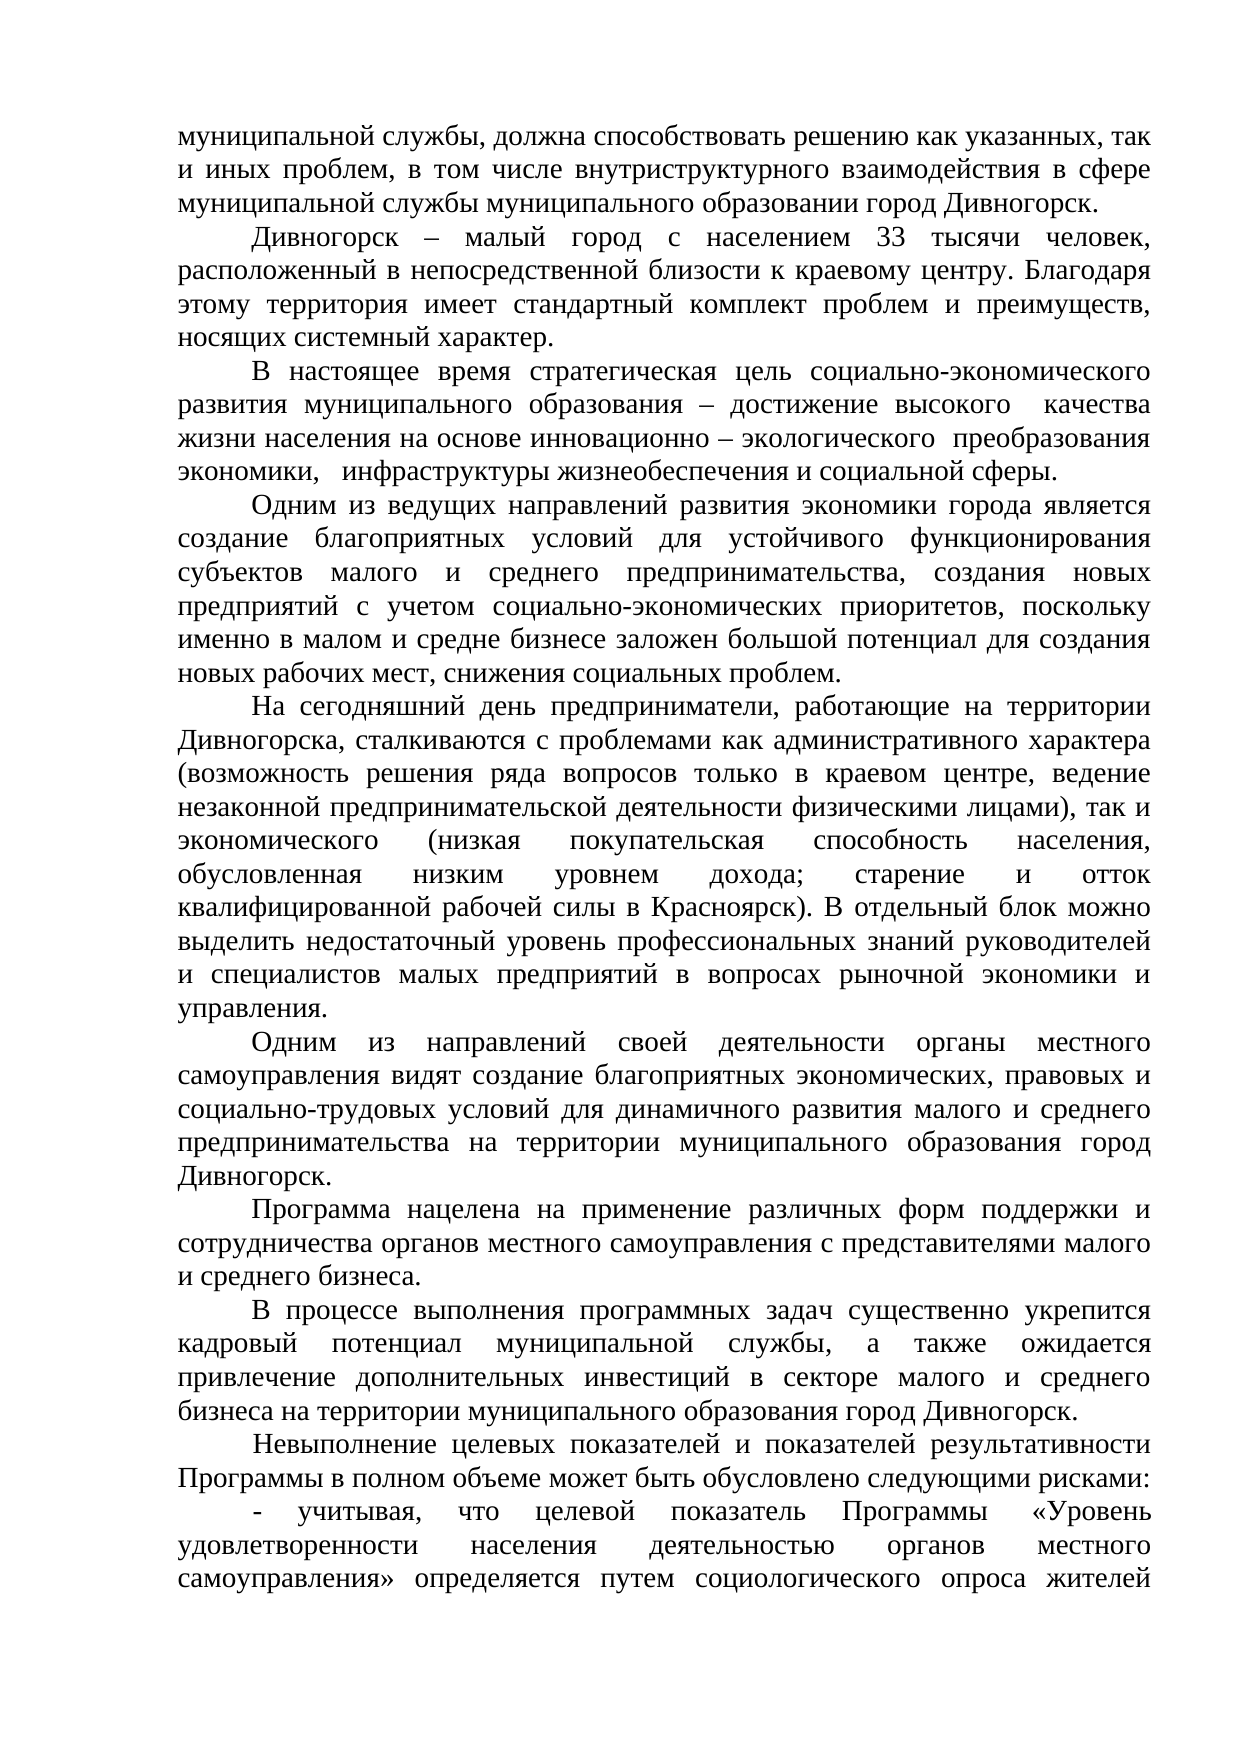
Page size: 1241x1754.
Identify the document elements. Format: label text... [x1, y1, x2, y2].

text Одним из ведущих направлений развития экономики города является создание благоприятных условий для устойчивого функционирования субъектов малого и среднего предпринимательства, создания новых предприятий с учетом социально-экономических приоритетов, поскольку именно в малом и средне бизнесе заложен большой потенциал для создания новых рабочих мест, снижения социальных проблем. [177, 487, 1152, 688]
text Невыполнение целевых показателей и показателей результативности Программы в полном объеме может быть обусловлено следующими рисками: [177, 1426, 1152, 1493]
text В настоящее время стратегическая цель социально-экономического развития муниципального образования – достижение высокого качества жизни населения на основе инновационно – экологического преобразования экономики, инфраструктуры жизнеобеспечения и социальной сферы. [177, 353, 1152, 487]
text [177, 118, 1152, 219]
text В процессе выполнения программных задач существенно укрепится кадровый потенциал муниципальной службы, а также ожидается привлечение дополнительных инвестиций в секторе малого и среднего бизнеса на территории муниципального образования город Дивногорск. [177, 1292, 1152, 1426]
text Одним из направлений своей деятельности органы местного самоуправления видят создание благоприятных экономических, правовых и социально-трудовых условий для динамичного развития малого и среднего предпринимательства на территории муниципального образования город Дивногорск. [177, 1024, 1152, 1191]
text Дивногорск – малый город с населением 33 тысячи человек, расположенный в непосредственной близости к краевому центру. Благодаря этому территория имеет стандартный комплект проблем и преимуществ, носящих системный характер. [177, 219, 1152, 353]
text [177, 1493, 1152, 1594]
text Программа нацелена на применение различных форм поддержки и сотрудничества органов местного самоуправления с представителями малого и среднего бизнеса. [177, 1191, 1152, 1292]
text На сегодняшний день предприниматели, работающие на территории Дивногорска, сталкиваются с проблемами как административного характера (возможность решения ряда вопросов только в краевом центре, ведение незаконной предпринимательской деятельности физическими лицами), так и экономического (низкая покупательская способность населения, обусловленная низким уровнем дохода; старение и отток квалифицированной рабочей силы в Красноярск). В отдельный блок можно выделить недостаточный уровень профессиональных знаний руководителей и специалистов малых предприятий в вопросах рыночной экономики и управления. [177, 688, 1152, 1024]
